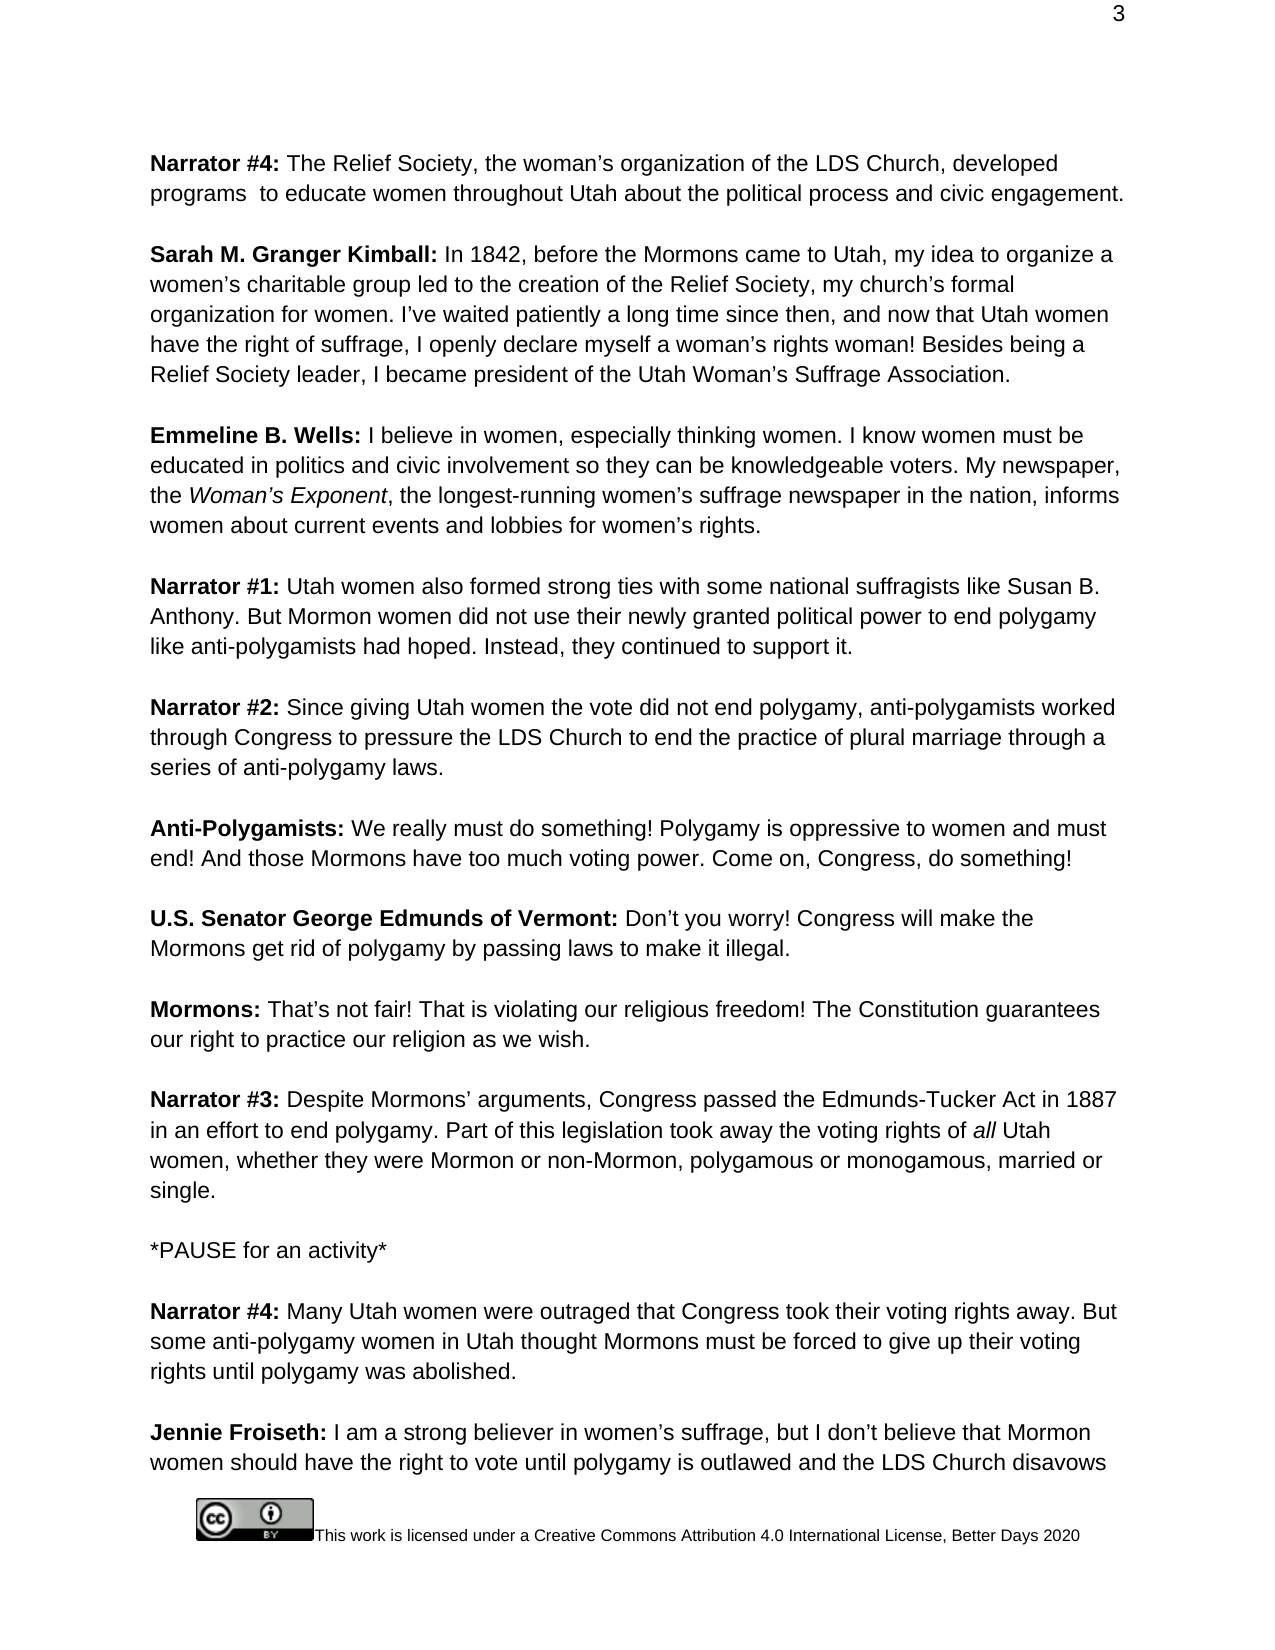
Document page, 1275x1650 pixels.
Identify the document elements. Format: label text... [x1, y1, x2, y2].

text Emmeline B. Wells: I believe in women, especially thinking women. I know women must be educated in politics and civic involvement so they can be knowledgeable voters. My newspaper, the Woman’s Exponent, the longest-running women’s suffrage newspaper in the nation, informs women about current events and lobbies for women’s rights. [150, 422, 1125, 539]
text U.S. Senator George Edmunds of Vermont: Don’t you worry! Congress will make the Mormons get rid of polygamy by passing laws to make it illegal. [150, 905, 1125, 962]
text Sarah M. Granger Kimball: In 1842, before the Mormons came to Utah, my idea to organize a women’s charitable group led to the creation of the Relief Society, my church’s formal organization for women. I’ve waited patiently a long time since then, and now that Utah women have the right of suffrage, I openly declare myself a woman’s rights woman! Besides being a Relief Society leader, I became president of the Utah Woman’s Suffrage Association. [150, 241, 1125, 388]
text Narrator #2: Since giving Utah women the vote did not end polygamy, anti-polygamists worked through Congress to pressure the LDS Church to end the practice of plural marriage through a series of anti-polygamy laws. [150, 694, 1125, 781]
text Anti-Polygamists: We really must do something! Polygamy is oppressive to women and must end! And those Mormons have too much voting power. Come on, Congress, do something! [150, 814, 1125, 871]
text Narrator #3: Despite Mormons’ arguments, Congress passed the Edmunds-Tucker Act in 1887 in an effort to end polygamy. Part of this legislation took away the voting rights of all Utah women, whether they were Mormon or non-Mormon, polygamous or monogamous, married or single. [150, 1086, 1125, 1203]
text Narrator #4: Many Utah women were outraged that Congress took their voting rights away. But some anti-polygamy women in Utah thought Mormons must be forced to give up their voting rights until polygamy was abolished. [150, 1298, 1125, 1385]
text Narrator #1: Utah women also formed strong ties with some national suffragists like Susan B. Anthony. But Mormon women did not use their newly granted political power to end polygamy like anti-polygamists had hoped. Instead, they continued to support it. [150, 573, 1125, 660]
text Mormons: That’s not fair! That is violating our religious freedom! The Constitution guarantees our right to practice our religion as we wish. [150, 996, 1125, 1052]
picture [194, 1495, 315, 1542]
text Narrator #4: The Relief Society, the woman’s organization of the LDS Church, developed programs to educate women throughout Utah about the political process and civic engagement. [150, 150, 1125, 207]
text *PAUSE for an activity* [150, 1237, 1125, 1264]
